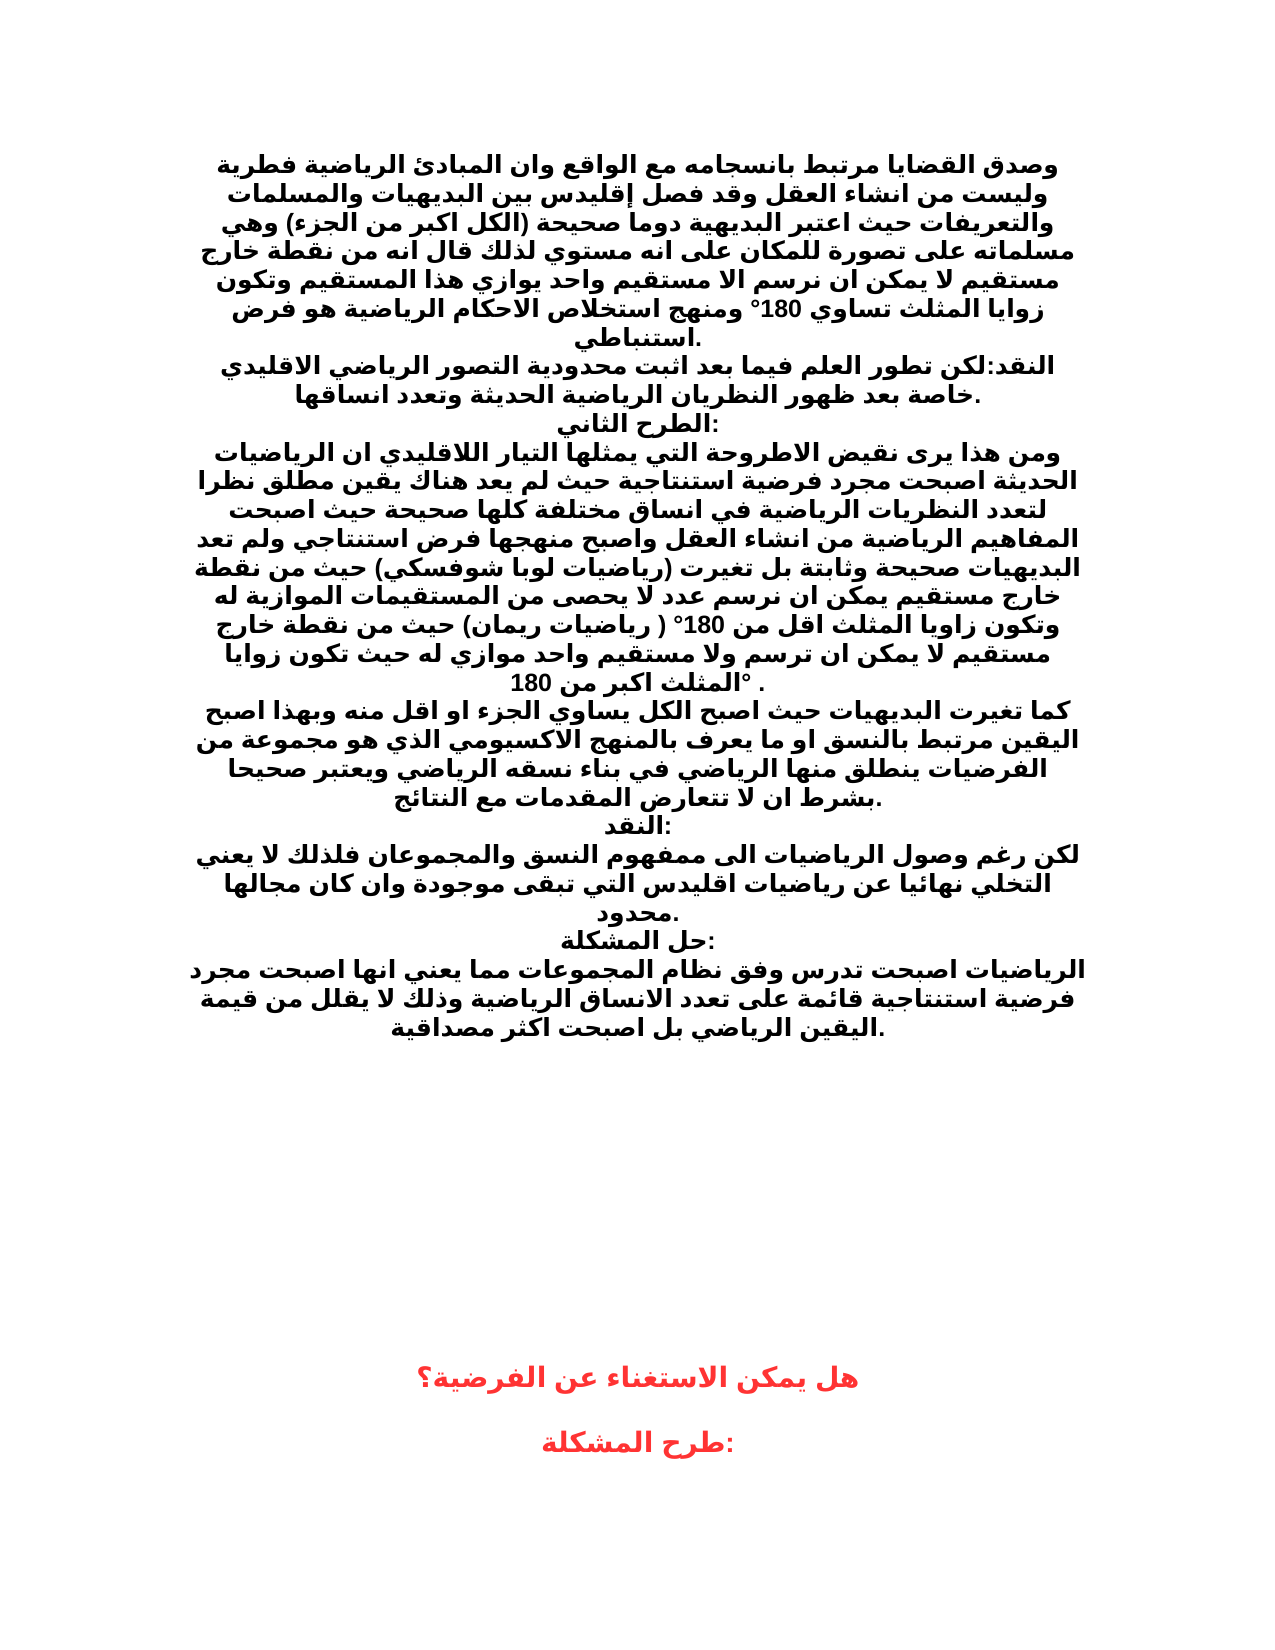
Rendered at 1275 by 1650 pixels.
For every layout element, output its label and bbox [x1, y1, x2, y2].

table_header [188, 150, 1087, 1487]
